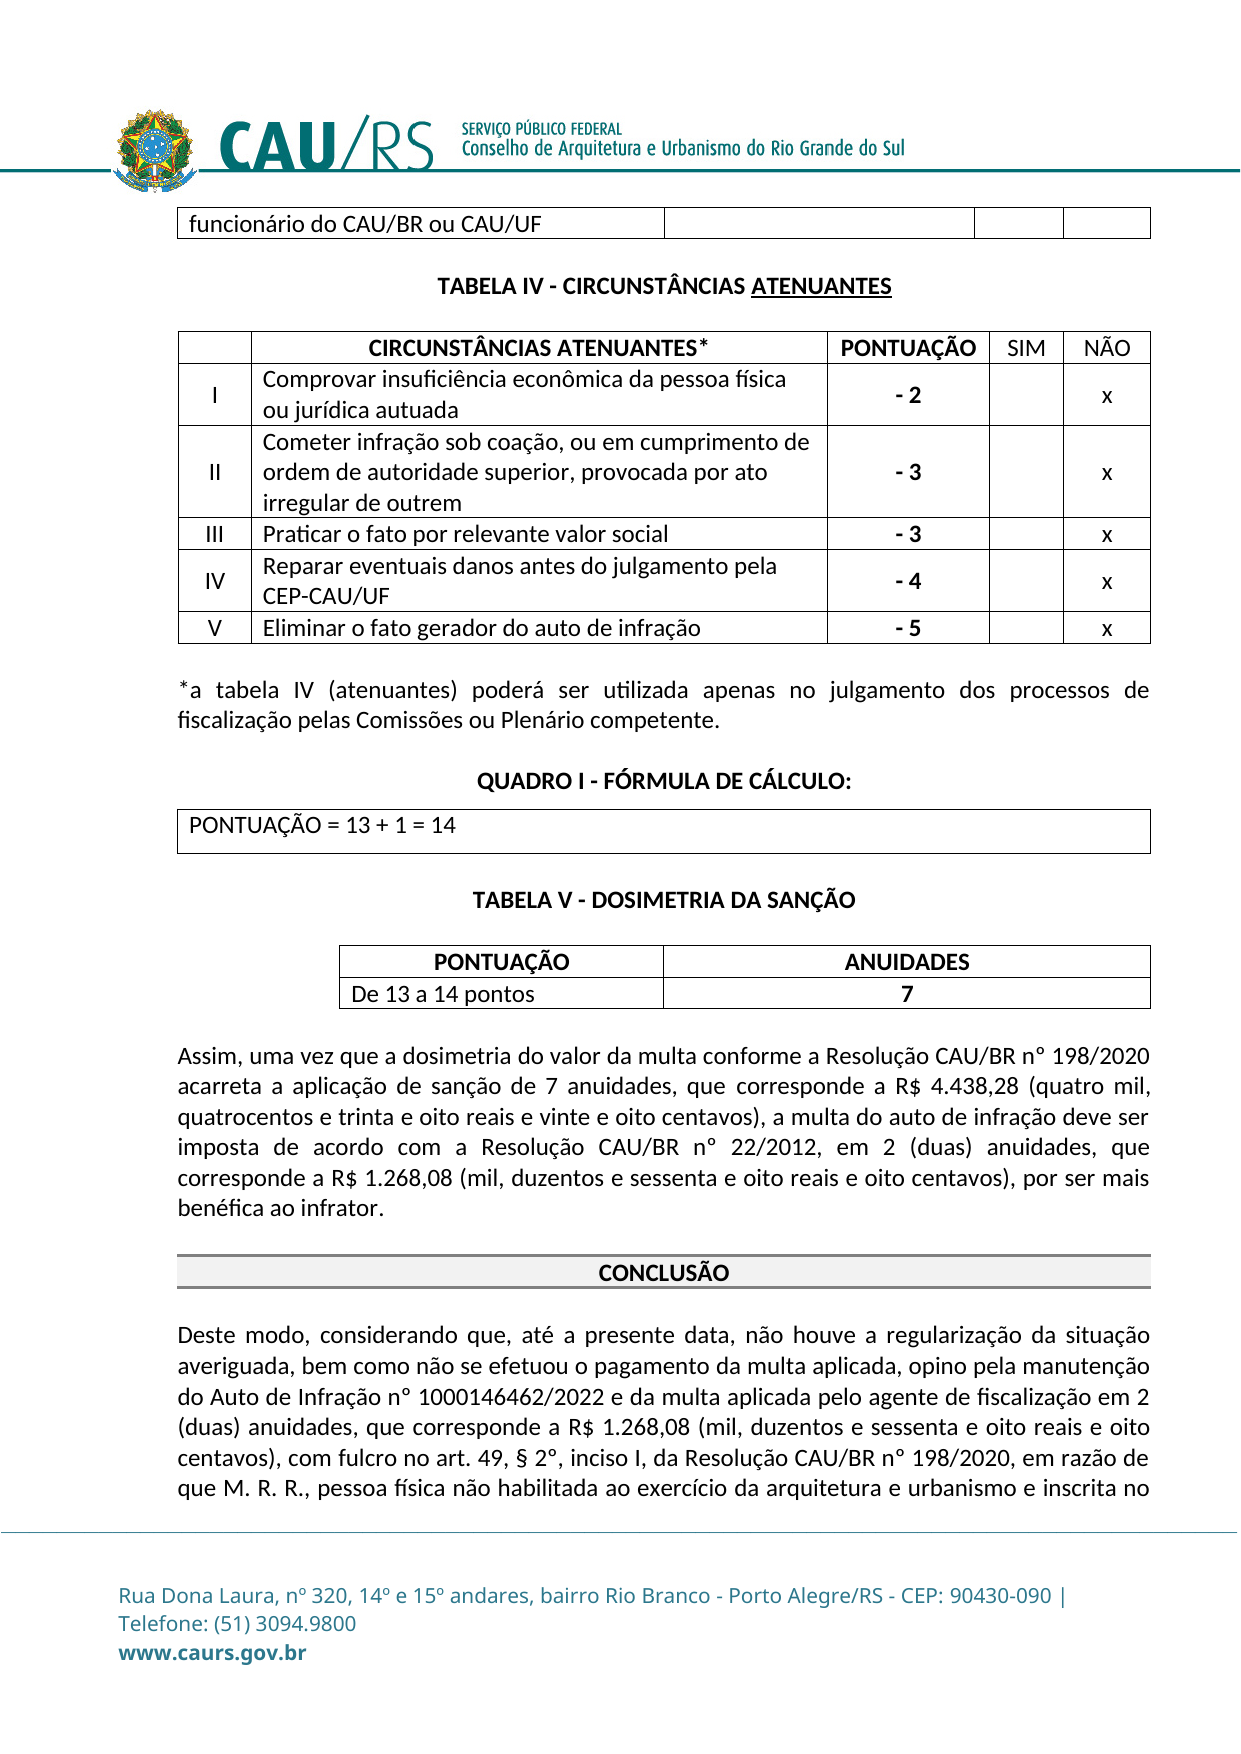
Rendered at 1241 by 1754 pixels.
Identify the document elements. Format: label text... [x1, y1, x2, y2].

table_header PONTUAÇÃO [340, 946, 663, 977]
table_cell V [179, 612, 251, 642]
text TABELA V - DOSIMETRIA DA SANÇÃO [177, 884, 1152, 915]
table_cell ato infracional cometido por conselheiro ou funcionário do CAU/BR ou CAU/UF [178, 208, 664, 238]
table_cell [990, 518, 1063, 549]
table_cell x [1064, 518, 1150, 549]
table_cell I [179, 364, 251, 424]
table_cell x [1064, 612, 1150, 642]
text *a tabela IV (atenuantes) poderá ser utilizada apenas no julgamento dos processos de fiscalização pelas Comissões ou Plenário competente. [177, 674, 1152, 735]
table_cell [990, 426, 1063, 517]
picture [0, 43, 1241, 203]
table_cell Reparar eventuais danos antes do julgamento pela CEP-CAU/UF [252, 550, 827, 611]
text QUADRO I - FÓRMULA DE CÁLCULO: [177, 766, 1152, 796]
table_header [179, 332, 251, 362]
table_header PONTUAÇÃO [828, 332, 989, 362]
table_cell - 2 [828, 364, 989, 424]
text Assim, uma vez que a dosimetria do valor da multa conforme a Resolução CAU/BR nº 198/2020 acarreta a aplicação de sanção de 7 anuidades, que corresponde a R$ 4.438,28 (quatro mil, quatrocentos e trinta e oito reais e vinte e oito centavos), a multa do auto de infração deve ser imposta de acordo com a Resolução CAU/BR nº 22/2012, em 2 (duas) anuidades, que corresponde a R$ 1.268,08 (mil, duzentos e sessenta e oito reais e oito centavos), por ser mais benéfica ao infrator. [177, 1040, 1152, 1223]
table_cell 7 [664, 978, 1150, 1008]
table_cell IV [179, 550, 251, 611]
table_cell +6 [665, 208, 974, 238]
table_cell Cometer infração sob coação, ou em cumprimento de ordem de autoridade superior, provocada por ato irregular de outrem [252, 426, 827, 517]
table_cell - 5 [828, 612, 989, 642]
text TABELA IV - CIRCUNSTÂNCIAS ATENUANTES [177, 270, 1152, 300]
table_cell Eliminar o fato gerador do auto de infração [252, 612, 827, 642]
table_cell x [1064, 426, 1150, 517]
table_cell x [1064, 208, 1150, 238]
table_cell x [1064, 550, 1150, 611]
table_cell - 3 [828, 426, 989, 517]
table_header ANUIDADES [664, 946, 1150, 977]
table_cell - 4 [828, 550, 989, 611]
table_header SIM [990, 332, 1063, 362]
table_cell Comprovar insuficiência econômica da pessoa física ou jurídica autuada [252, 364, 827, 424]
table_header CIRCUNSTÂNCIAS ATENUANTES* [252, 332, 827, 362]
table_cell - 3 [828, 518, 989, 549]
table_header CONCLUSÃO [177, 1257, 1151, 1286]
table_cell [990, 364, 1063, 424]
table_cell [990, 612, 1063, 642]
table_cell [990, 550, 1063, 611]
table_cell [975, 208, 1063, 238]
table_cell II [179, 426, 251, 517]
table_cell III [179, 518, 251, 549]
table_header PONTUAÇÃO = 13 + 1 = 14 [178, 810, 1150, 853]
table_cell x [1064, 364, 1150, 424]
table_cell Praticar o fato por relevante valor social [252, 518, 827, 549]
table_header NÃO [1064, 332, 1150, 362]
table_cell De 13 a 14 pontos [340, 978, 663, 1008]
